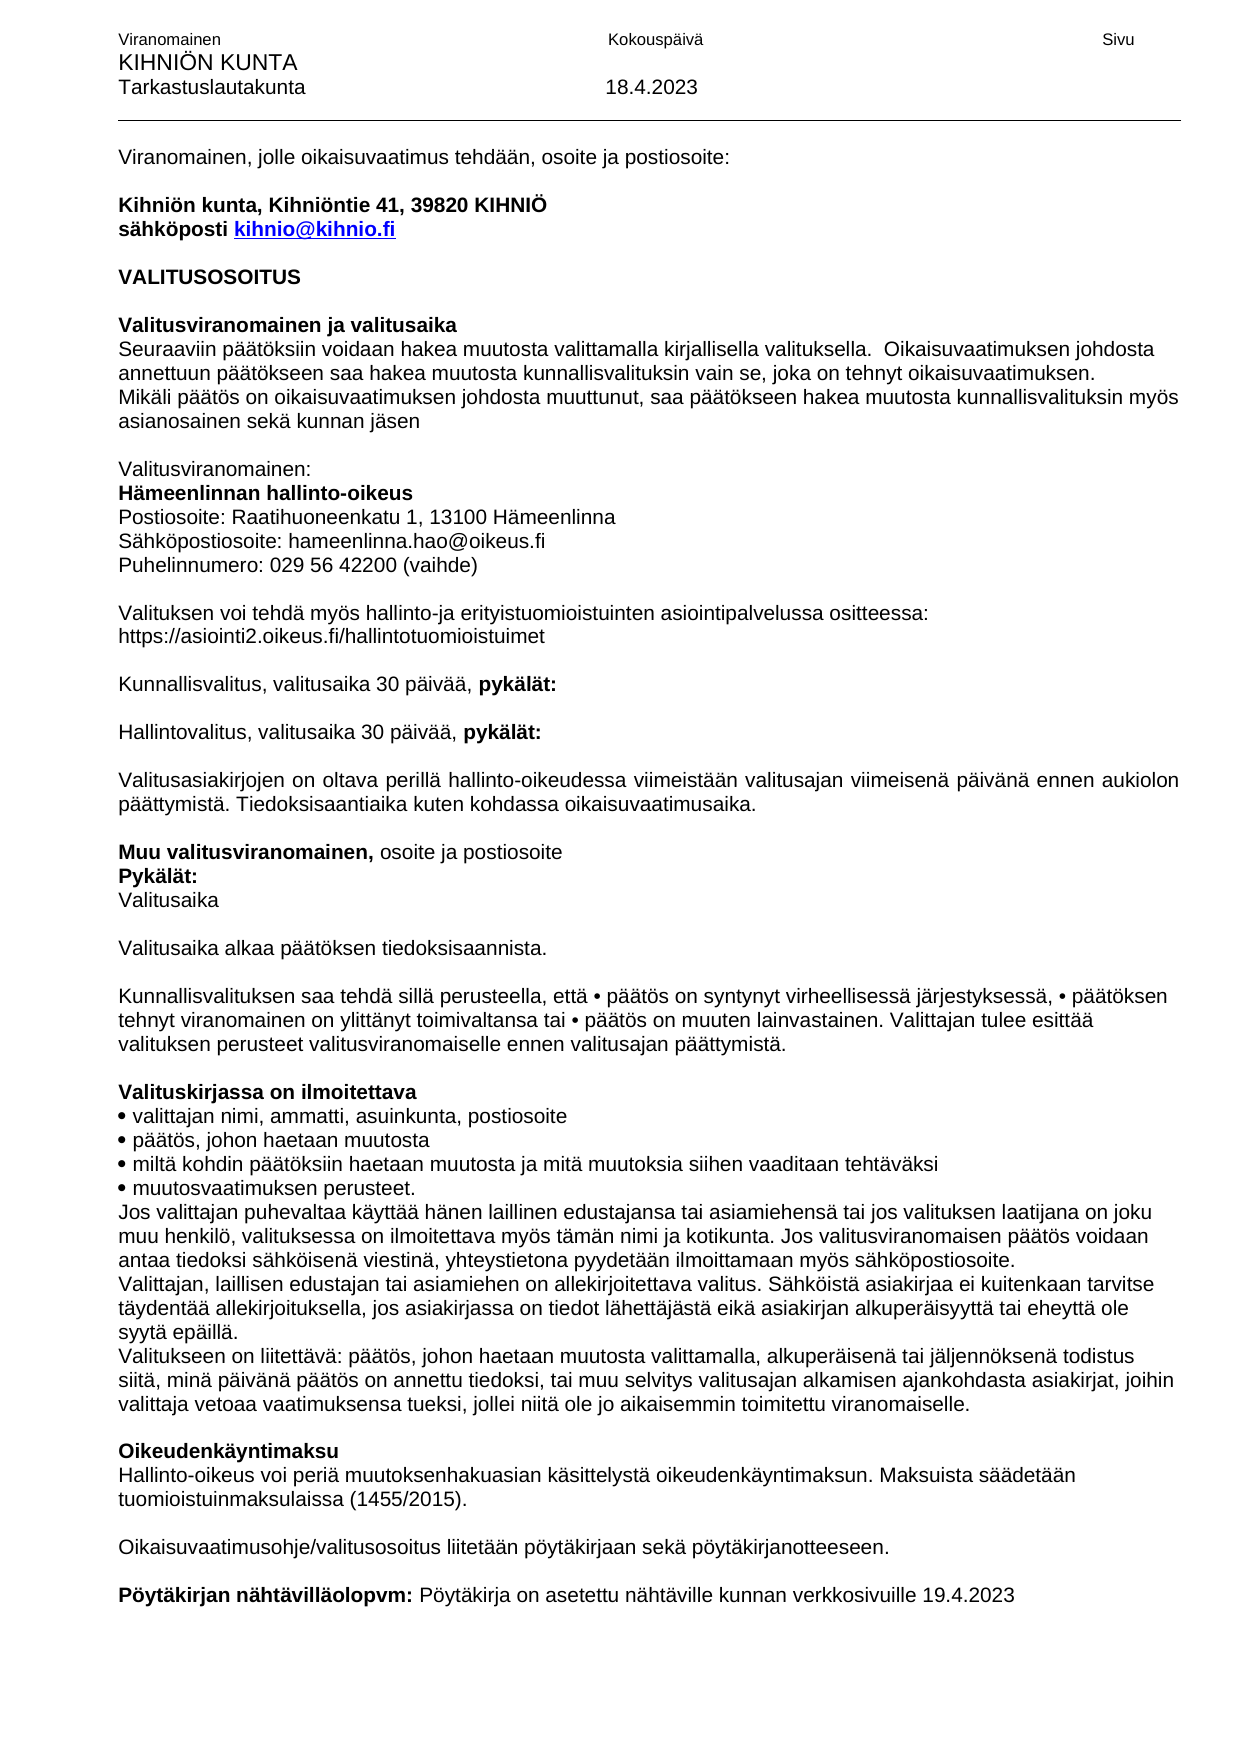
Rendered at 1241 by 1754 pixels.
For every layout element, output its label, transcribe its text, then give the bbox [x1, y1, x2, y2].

text Muu valitusviranomainen, osoite ja postiosoite [118, 840, 1181, 864]
text Valitusviranomainen: [118, 457, 1181, 481]
text Valituksen voi tehdä myös hallinto-ja erityistuomioistuinten asiointipalvelussa ositteessa: [118, 600, 1181, 624]
text valittajan nimi, ammatti, asuinkunta, postiosoite [118, 1103, 1181, 1128]
text Oikaisuvaatimusohje/valitusosoitus liitetään pöytäkirjaan sekä pöytäkirjanotteeseen. [118, 1535, 1181, 1559]
text Valituskirjassa on ilmoitettava [118, 1079, 1181, 1103]
text Postiosoite: Raatihuoneenkatu 1, 13100 Hämeenlinna [118, 504, 1181, 528]
text päätös, johon haetaan muutosta [118, 1128, 1181, 1152]
text Valitusaika alkaa päätöksen tiedoksisaannista. [118, 936, 1181, 960]
text Puhelinnumero: 029 56 42200 (vaihde) [118, 552, 1181, 576]
text Kunnallisvalituksen saa tehdä sillä perusteella, että • päätös on syntynyt virheellisessä järjestyksessä, • päätöksen tehnyt viranomainen on ylittänyt toimivaltansa tai • päätös on muuten lainvastainen. Valittajan tulee esittää valituksen perusteet valitusviranomaiselle ennen valitusajan päättymistä. [118, 984, 1181, 1056]
text Pykälät: [118, 864, 1181, 888]
text Pöytäkirjan nähtävilläolopvm: Pöytäkirja on asetettu nähtäville kunnan verkkosivuille 19.4.2023 [118, 1583, 1181, 1607]
text Hämeenlinnan hallinto-oikeus [118, 481, 1181, 504]
text Jos valittajan puhevaltaa käyttää hänen laillinen edustajansa tai asiamiehensä tai jos valituksen laatijana on joku muu henkilö, valituksessa on ilmoitettava myös tämän nimi ja kotikunta. Jos valitusviranomaisen päätös voidaan antaa tiedoksi sähköisenä viestinä, yhteystietona pyydetään ilmoittamaan myös sähköpostiosoite. [118, 1200, 1181, 1272]
text Kihniön kunta, Kihniöntie 41, 39820 KIHNIÖ [118, 193, 1181, 217]
text Valittajan, laillisen edustajan tai asiamiehen on allekirjoitettava valitus. Sähköistä asiakirjaa ei kuitenkaan tarvitse täydentää allekirjoituksella, jos asiakirjassa on tiedot lähettäjästä eikä asiakirjan alkuperäisyyttä tai eheyttä ole syytä epäillä. [118, 1272, 1181, 1343]
text Valitusaika [118, 888, 1181, 912]
text Viranomainen, jolle oikaisuvaatimus tehdään, osoite ja postiosoite: [118, 145, 1181, 169]
text Valitusasiakirjojen on oltava perillä hallinto-oikeudessa viimeistään valitusajan viimeisenä päivänä ennen aukiolon päättymistä. Tiedoksisaantiaika kuten kohdassa oikaisuvaatimusaika. [118, 768, 1181, 816]
text Valitusviranomainen ja valitusaika [118, 313, 1181, 337]
text Oikeudenkäyntimaksu [118, 1439, 1181, 1463]
text VALITUSOSOITUS [118, 265, 1181, 289]
text tuomioistuinmaksulaissa (1455/2015). [118, 1487, 1181, 1511]
text Hallinto-oikeus voi periä muutoksenhakuasian käsittelystä oikeudenkäyntimaksun. Maksuista säädetään [118, 1463, 1181, 1487]
text sähköposti kihnio@kihnio.fi [118, 217, 1181, 241]
text Valitukseen on liitettävä: päätös, johon haetaan muutosta valittamalla, alkuperäisenä tai jäljennöksenä todistus siitä, minä päivänä päätös on annettu tiedoksi, tai muu selvitys valitusajan alkamisen ajankohdasta asiakirjat, joihin valittaja vetoaa vaatimuksensa tueksi, jollei niitä ole jo aikaisemmin toimitettu viranomaiselle. [118, 1343, 1181, 1415]
text Seuraaviin päätöksiin voidaan hakea muutosta valittamalla kirjallisella valituksella. Oikaisuvaatimuksen johdosta annettuun päätökseen saa hakea muutosta kunnallisvalituksin vain se, joka on tehnyt oikaisuvaatimuksen. [118, 337, 1181, 385]
text https://asiointi2.oikeus.fi/hallintotuomioistuimet [118, 624, 1181, 648]
text Sähköpostiosoite: hameenlinna.hao@oikeus.fi [118, 528, 1181, 552]
text miltä kohdin päätöksiin haetaan muutosta ja mitä muutoksia siihen vaaditaan tehtäväksi [118, 1152, 1181, 1176]
text muutosvaatimuksen perusteet. [118, 1176, 1181, 1200]
text Mikäli päätös on oikaisuvaatimuksen johdosta muuttunut, saa päätökseen hakea muutosta kunnallisvalituksin myös asianosainen sekä kunnan jäsen [118, 385, 1181, 433]
text Kunnallisvalitus, valitusaika 30 päivää, pykälät: [118, 672, 1181, 696]
text Hallintovalitus, valitusaika 30 päivää, pykälät: [118, 720, 1181, 744]
